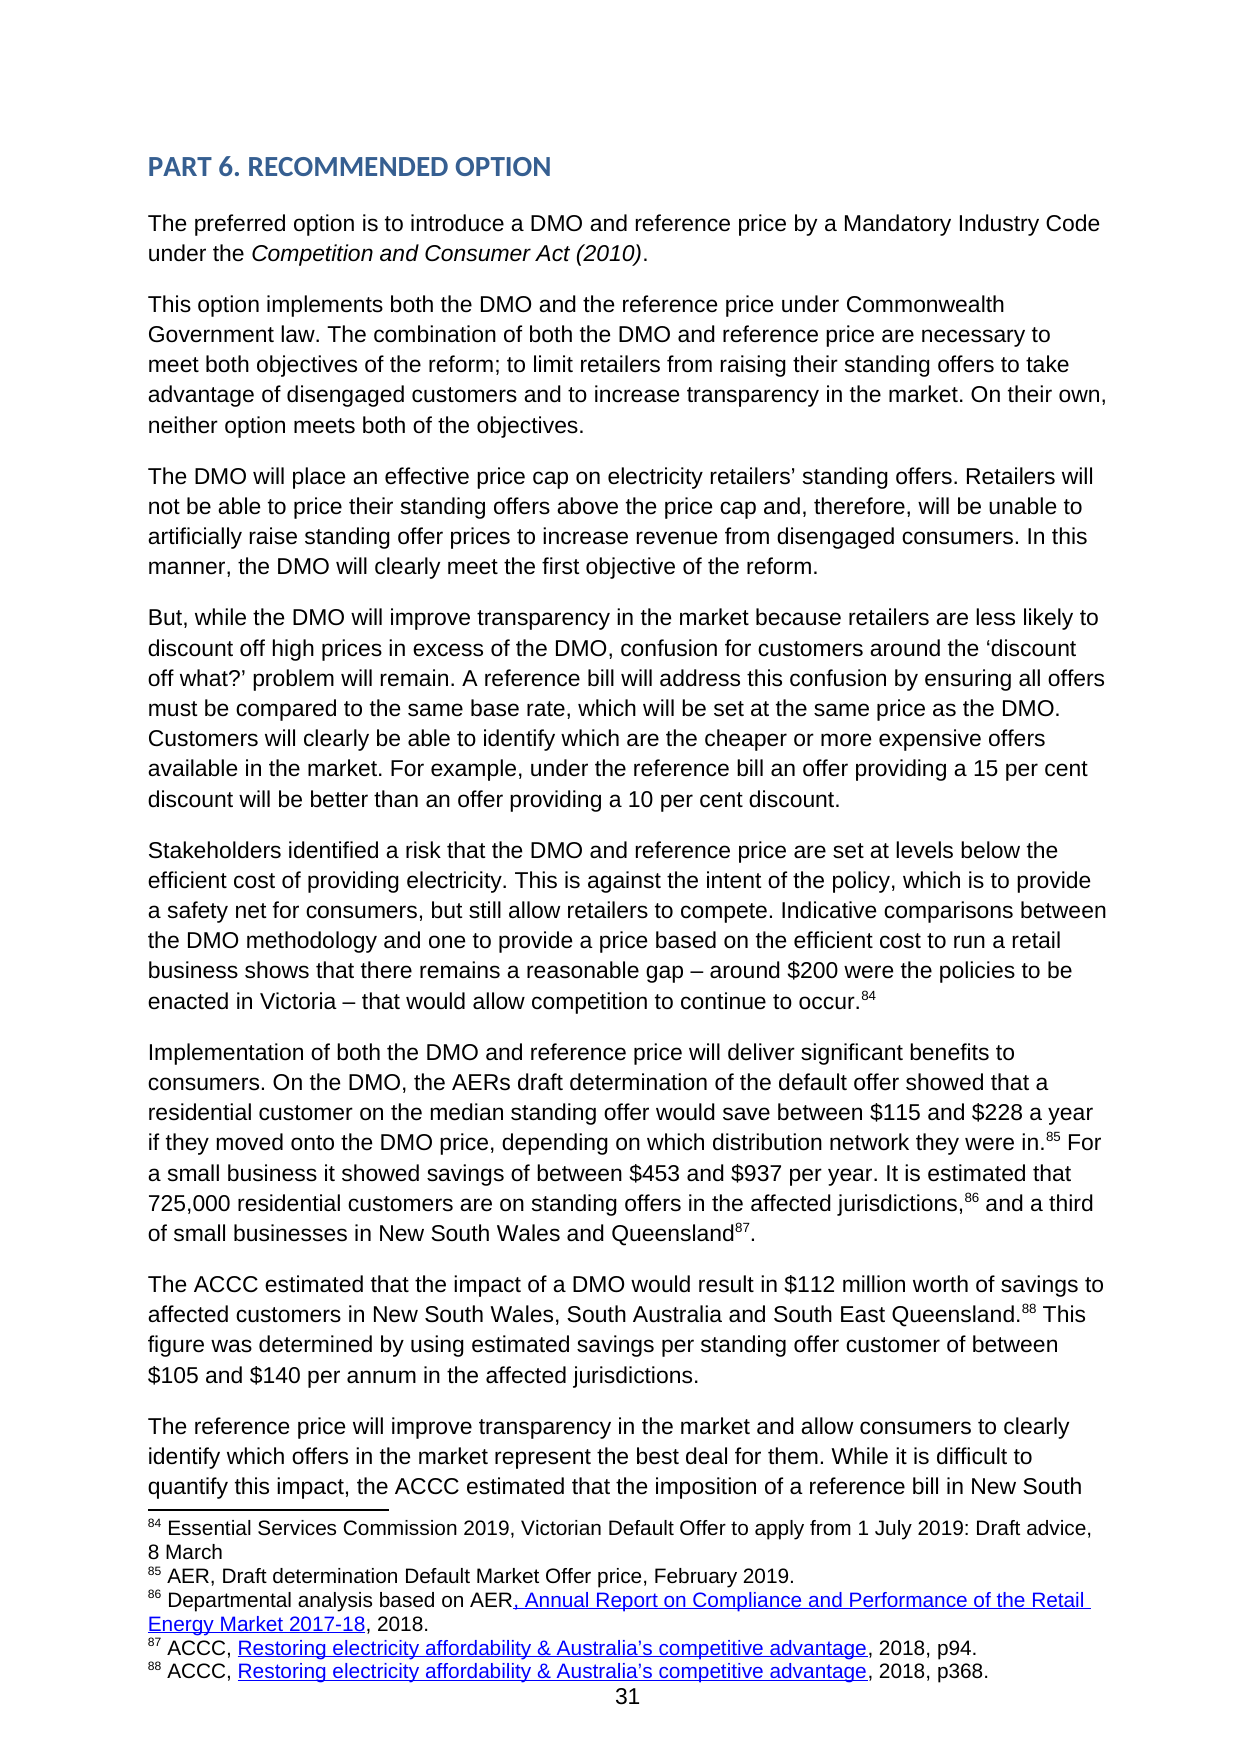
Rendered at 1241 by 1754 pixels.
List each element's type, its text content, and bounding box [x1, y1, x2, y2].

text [148, 1413, 1107, 1499]
text But, while the DMO will improve transparency in the market because retailers are less likely to discount off high prices in excess of the DMO, confusion for customers around the ‘discount off what?’ problem will remain. A reference bill will address this confusion by ensuring all offers must be compared to the same base rate, which will be set at the same price as the DMO. Customers will clearly be able to identify which are the cheaper or more expensive offers available in the market. For example, under the reference bill an offer providing a 15 per cent discount will be better than an offer providing a 10 per cent discount. [148, 604, 1107, 812]
text This option implements both the DMO and the reference price under Commonwealth Government law. The combination of both the DMO and reference price are necessary to meet both objectives of the reform; to limit retailers from raising their standing offers to take advantage of disengaged customers and to increase transparency in the market. On their own, neither option meets both of the objectives. [148, 291, 1107, 438]
text The preferred option is to introduce a DMO and reference price by a Mandatory Industry Code under the Competition and Consumer Act (2010). [148, 209, 1107, 266]
subtitle Part 6. RECOMMENDed option [148, 148, 1107, 183]
text The ACCC estimated that the impact of a DMO would result in $112 million worth of savings to affected customers in New South Wales, South Australia and South East Queensland. This figure was determined by using estimated savings per standing offer customer of between $105 and $140 per annum in the affected jurisdictions. [148, 1271, 1107, 1388]
text Implementation of both the DMO and reference price will deliver significant benefits to consumers. On the DMO, the AERs draft determination of the default offer showed that a residential customer on the median standing offer would save between $115 and $228 a year if they moved onto the DMO price, depending on which distribution network they were in. For a small business it showed savings of between $453 and $937 per year. It is estimated that 725,000 residential customers are on standing offers in the affected jurisdictions, and a third of small businesses in New South Wales and Queensland. [148, 1039, 1107, 1246]
text Stakeholders identified a risk that the DMO and reference price are set at levels below the efficient cost of providing electricity. This is against the intent of the policy, which is to provide a safety net for consumers, but still allow retailers to compete. Indicative comparisons between the DMO methodology and one to provide a price based on the efficient cost to run a retail business shows that there remains a reasonable gap – around $200 were the policies to be enacted in Victoria – that would allow competition to continue to occur. [148, 837, 1107, 1014]
text The DMO will place an effective price cap on electricity retailers’ standing offers. Retailers will not be able to price their standing offers above the price cap and, therefore, will be unable to artificially raise standing offer prices to increase revenue from disengaged consumers. In this manner, the DMO will clearly meet the first objective of the reform. [148, 463, 1107, 579]
